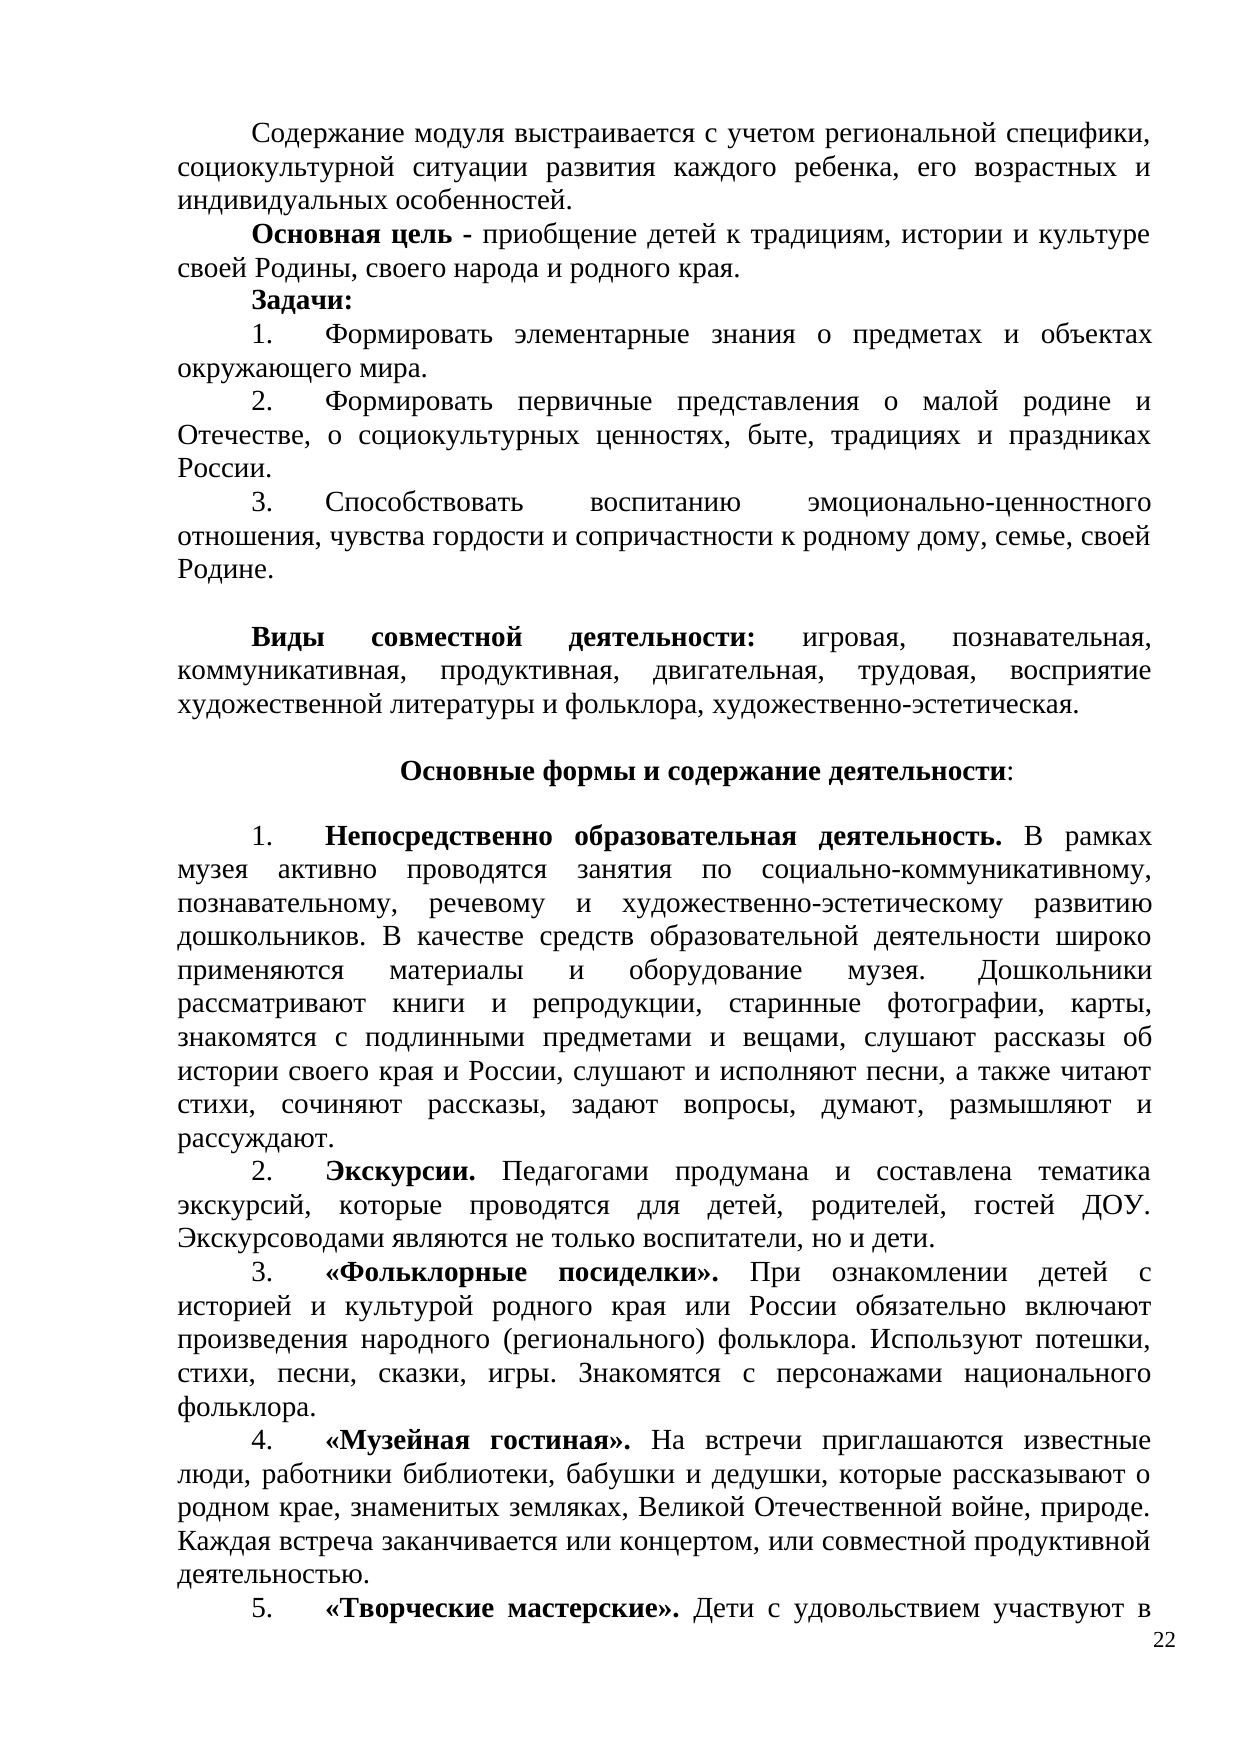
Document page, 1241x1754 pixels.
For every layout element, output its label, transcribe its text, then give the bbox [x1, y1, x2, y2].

list Экскурсии. Педагогами продумана и составлена тематика экскурсий, которые проводятся для детей, родителей, гостей ДОУ. Экскурсоводами являются не только воспитатели, но и дети. [177, 1153, 1151, 1254]
list Формировать первичные представления о малой родине и Отечестве, о социокультурных ценностях, быте, традициях и праздниках России. [177, 383, 1151, 484]
list Непосредственно образовательная деятельность. В рамках музея активно проводятся занятия по социально-коммуникативному, познавательному, речевому и художественно-эстетическому развитию дошкольников. В качестве средств образовательной деятельности широко применяются материалы и оборудование музея. Дошкольники рассматривают книги и репродукции, старинные фотографии, карты, знакомятся с подлинными предметами и вещами, слушают рассказы об истории своего края и России, слушают и исполняют песни, а также читают стихи, сочиняют рассказы, задают вопросы, думают, размышляют и рассуждают. [177, 818, 1152, 1153]
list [177, 1590, 1151, 1623]
text Виды совместной деятельности: игровая, познавательная, коммуникативная, продуктивная, двигательная, трудовая, восприятие художественной литературы и фольклора, художественно-эстетическая. [177, 619, 1152, 719]
subtitle Основные формы и содержание деятельности: [399, 753, 1176, 787]
text Основная цель - приобщение детей к традициям, истории и культуре своей Родины, своего народа и родного края. [177, 216, 1151, 283]
list Способствовать воспитанию эмоционально-ценностного отношения, чувства гордости и сопричастности к родному дому, семье, своей Родине. [177, 484, 1152, 585]
subtitle Задачи: [251, 283, 1176, 316]
list Формировать элементарные знания о предметах и объектах окружающего мира. [177, 316, 1152, 383]
list «Фольклорные посиделки». При ознакомлении детей с историей и культурой родного края или России обязательно включают произведения народного (регионального) фольклора. Используют потешки, стихи, песни, сказки, игры. Знакомятся с персонажами национального фольклора. [177, 1254, 1152, 1422]
text Содержание модуля выстраивается с учетом региональной специфики, социокультурной ситуации развития каждого ребенка, его возрастных и индивидуальных особенностей. [177, 115, 1151, 216]
list «Музейная гостиная». На встречи приглашаются известные люди, работники библиотеки, бабушки и дедушки, которые рассказывают о родном крае, знаменитых земляках, Великой Отечественной войне, природе. Каждая встреча заканчивается или концертом, или совместной продуктивной деятельностью. [177, 1422, 1151, 1590]
